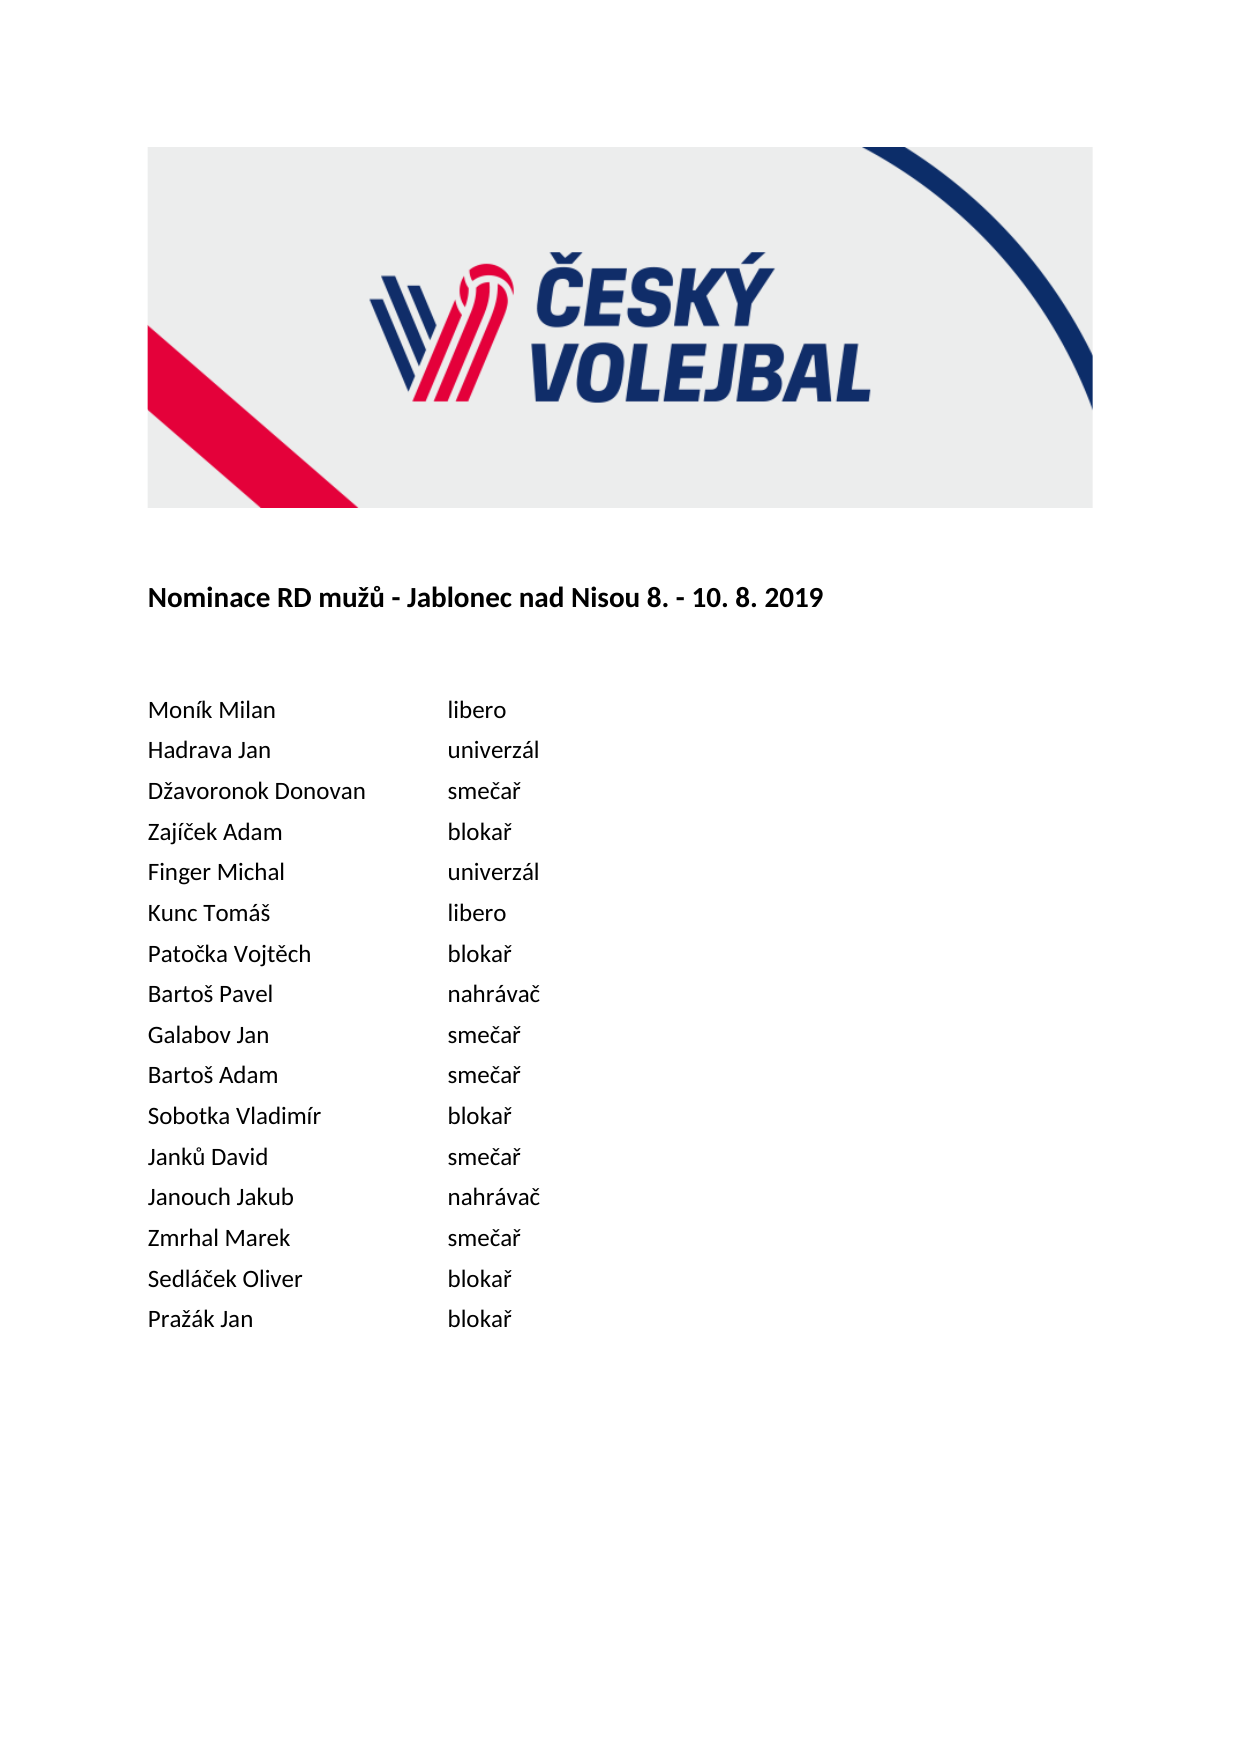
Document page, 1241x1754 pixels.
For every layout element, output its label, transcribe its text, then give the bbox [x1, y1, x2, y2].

table_cell blokař [448, 1095, 729, 1136]
table_cell Kunc Tomáš [148, 892, 447, 933]
table_cell Janouch Jakub [148, 1177, 447, 1217]
table_cell Galabov Jan [148, 1014, 447, 1055]
table_cell Sobotka Vladimír [148, 1095, 447, 1136]
table_cell smečař [448, 1055, 729, 1095]
table_cell nahrávač [448, 1177, 729, 1217]
table_cell Janků David [148, 1136, 447, 1177]
table_cell blokař [448, 933, 729, 973]
table_cell nahrávač [448, 974, 729, 1014]
picture [147, 147, 1093, 508]
table_cell blokař [448, 1299, 729, 1339]
table_header Moník Milan [148, 689, 447, 730]
table_cell univerzál [448, 730, 729, 770]
table_cell Sedláček Oliver [148, 1258, 447, 1298]
table_cell smečař [448, 1014, 729, 1055]
table_cell libero [448, 892, 729, 933]
text Nominace RD mužů - Jablonec nad Nisou 8. - 10. 8. 2019 [148, 579, 1093, 614]
table_cell Zajíček Adam [148, 811, 447, 852]
table_cell Finger Michal [148, 852, 447, 892]
table_cell blokař [448, 1258, 729, 1298]
table_cell blokař [448, 811, 729, 852]
table_cell smečař [448, 1136, 729, 1177]
table_cell Zmrhal Marek [148, 1217, 447, 1258]
table_cell Patočka Vojtěch [148, 933, 447, 973]
table_header libero [448, 689, 729, 730]
table_cell Bartoš Adam [148, 1055, 447, 1095]
table_cell Pražák Jan [148, 1299, 447, 1339]
table_cell Bartoš Pavel [148, 974, 447, 1014]
table_cell smečař [448, 1217, 729, 1258]
table_cell smečař [448, 770, 729, 811]
table_cell Hadrava Jan [148, 730, 447, 770]
table_cell univerzál [448, 852, 729, 892]
table_cell Džavoronok Donovan [148, 770, 447, 811]
